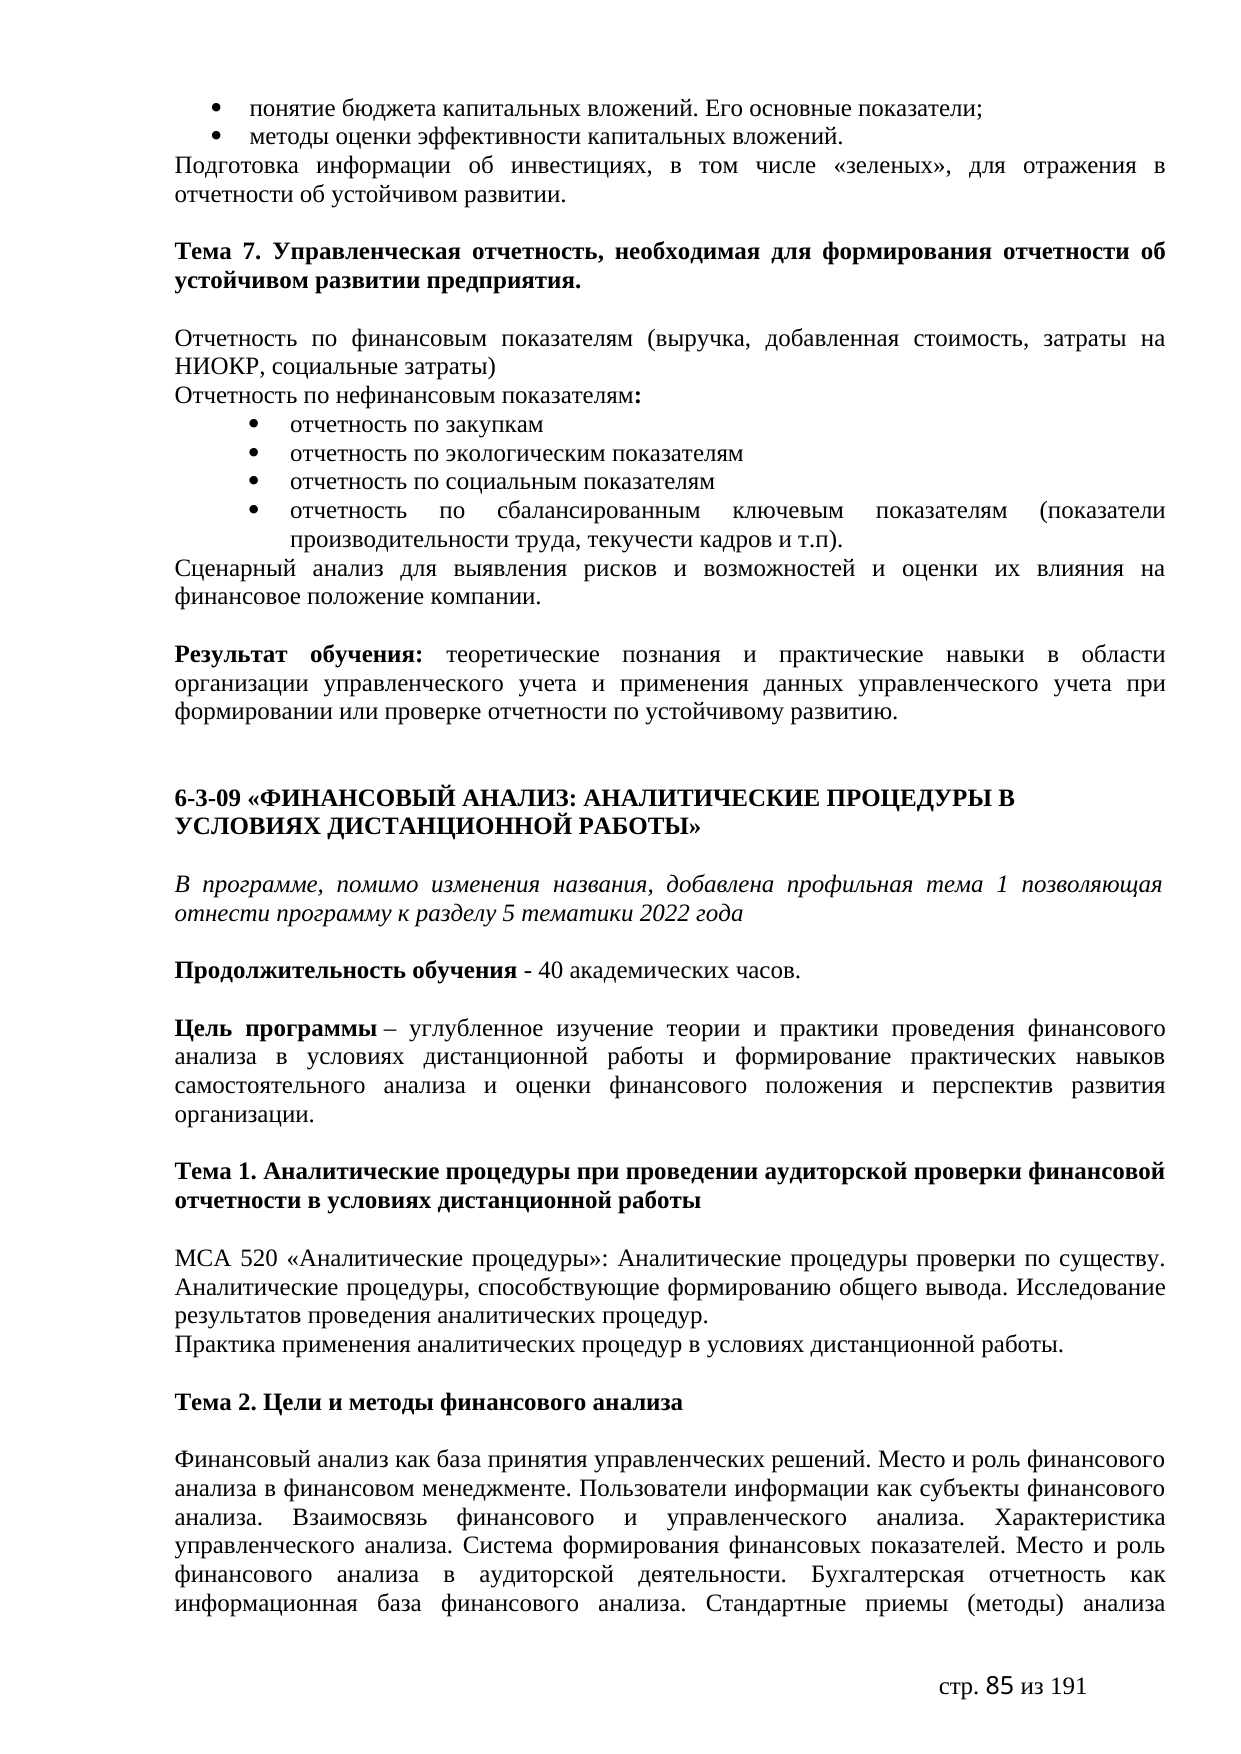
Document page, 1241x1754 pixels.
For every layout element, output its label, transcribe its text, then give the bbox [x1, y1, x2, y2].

text Практика применения аналитических процедур в условиях дистанционной работы. [174, 1329, 1166, 1358]
text Сценарный анализ для выявления рисков и возможностей и оценки их влияния на финансовое положение компании. [174, 553, 1166, 610]
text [174, 1444, 1166, 1617]
text Продолжительность обучения - 40 академических часов. [174, 955, 1166, 984]
text Тема 7. Управленческая отчетность, необходимая для формирования отчетности об устойчивом развитии предприятия. [174, 236, 1166, 294]
text Результат обучения: теоретические познания и практические навыки в области организации управленческого учета и применения данных управленческого учета при формировании или проверке отчетности по устойчивому развитию. [174, 639, 1166, 725]
list методы оценки эффективности капитальных вложений. [212, 121, 1166, 150]
text МСА 520 «Аналитические процедуры»: Аналитические процедуры проверки по существу. Аналитические процедуры, способствующие формированию общего вывода. Исследование результатов проведения аналитических процедур. [174, 1243, 1166, 1329]
text 6-3-09 «ФИНАНСОВЫЙ АНАЛИЗ: АНАЛИТИЧЕСКИЕ ПРОЦЕДУРЫ В УСЛОВИЯХ ДИСТАНЦИОННОЙ РАБОТЫ» [174, 783, 1166, 840]
text Цель программы – углубленное изучение теории и практики проведения финансового анализа в условиях дистанционной работы и формирование практических навыков самостоятельного анализа и оценки финансового положения и перспектив развития организации. [174, 1013, 1166, 1128]
list отчетность по экологическим показателям [249, 438, 1166, 466]
text Отчетность по финансовым показателям (выручка, добавленная стоимость, затраты на НИОКР, социальные затраты) [174, 323, 1166, 380]
list отчетность по социальным показателям [249, 466, 1166, 495]
text Подготовка информации об инвестициях, в том числе «зеленых», для отражения в отчетности об устойчивом развитии. [174, 150, 1166, 208]
list отчетность по закупкам [249, 409, 1166, 438]
list отчетность по сбалансированным ключевым показателям (показатели производительности труда, текучести кадров и т.п). [249, 495, 1166, 553]
text Отчетность по нефинансовым показателям: [174, 380, 1166, 409]
text Тема 1. Аналитические процедуры при проведении аудиторской проверки финансовой отчетности в условиях дистанционной работы [174, 1156, 1166, 1214]
text В программе, помимо изменения названия, добавлена профильная тема 1 позволяющая отнести программу к разделу 5 тематики 2022 года [174, 869, 1166, 926]
list понятие бюджета капитальных вложений. Его основные показатели; [212, 93, 1166, 121]
text Тема 2. Цели и методы финансового анализа [174, 1387, 1166, 1416]
